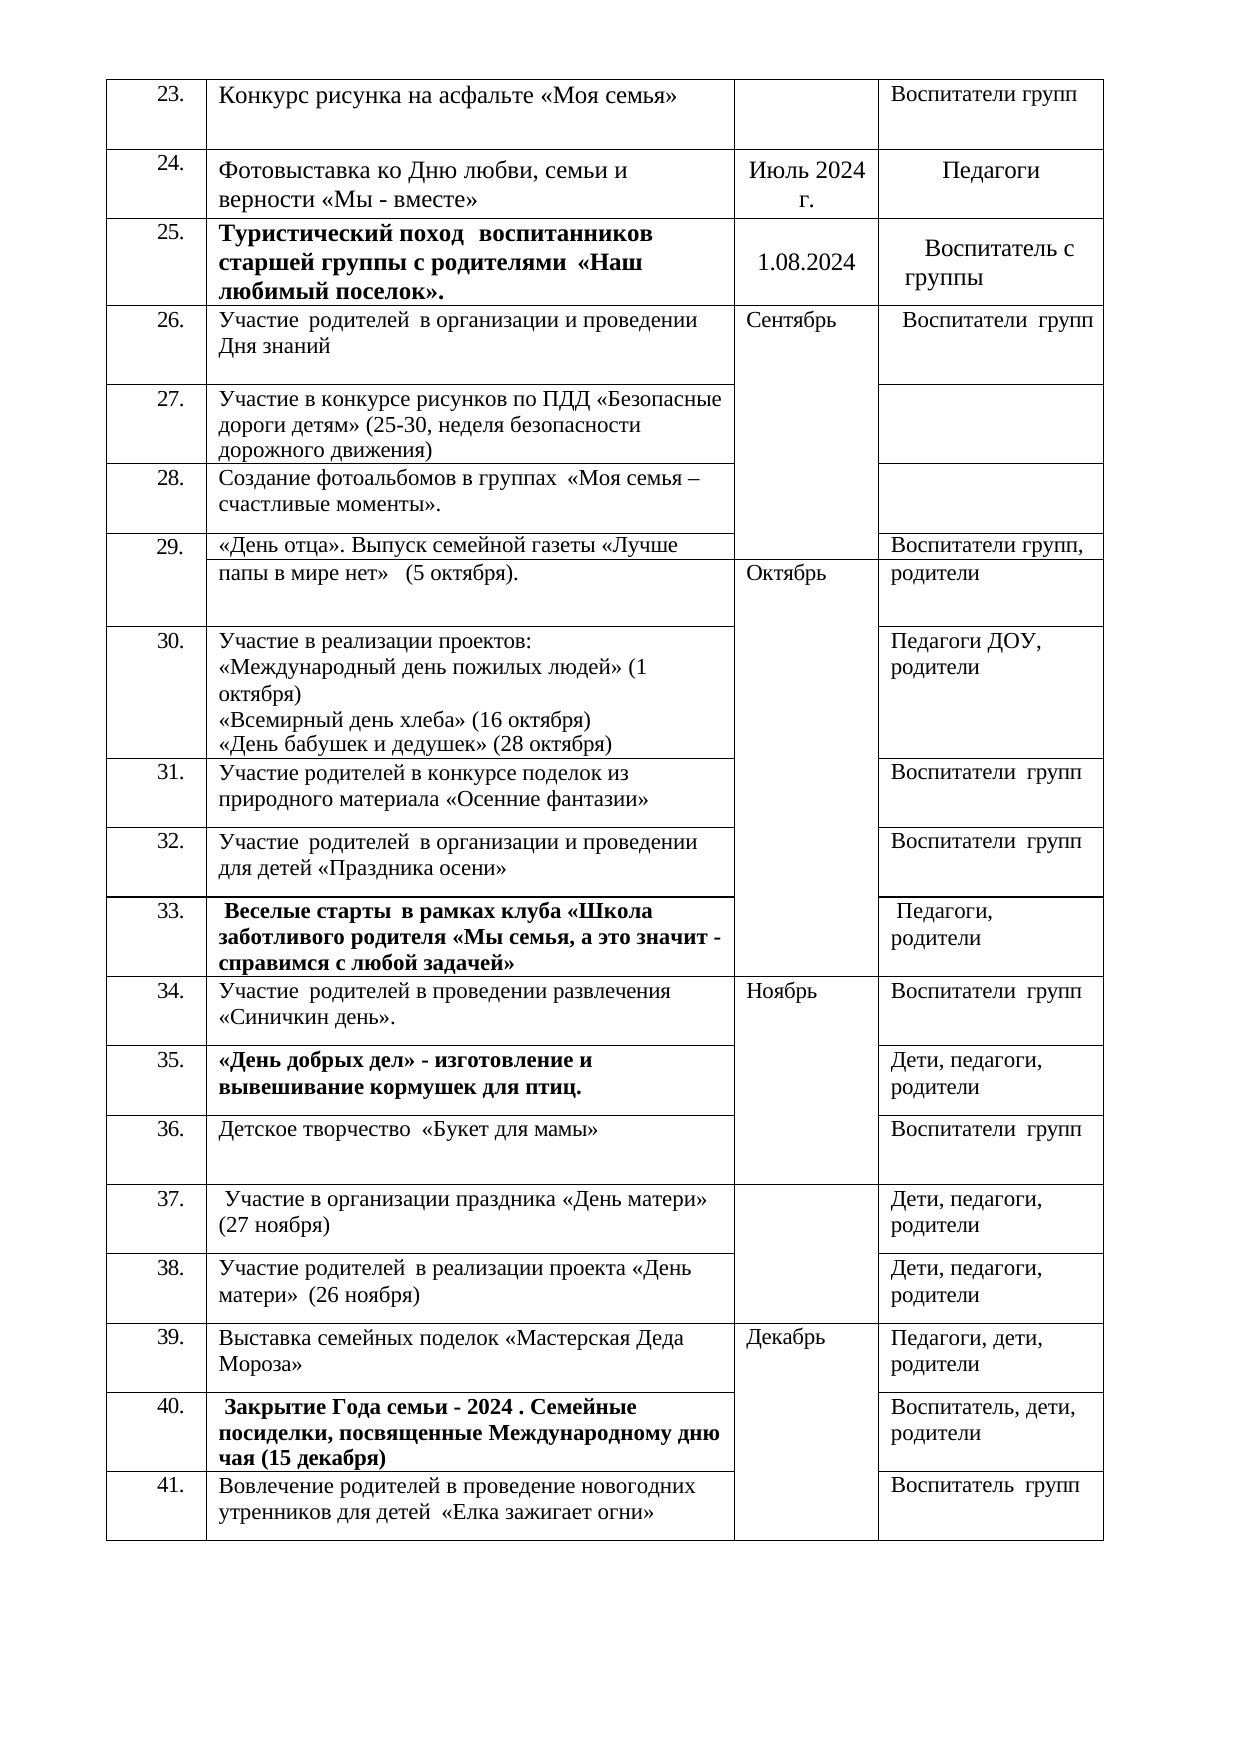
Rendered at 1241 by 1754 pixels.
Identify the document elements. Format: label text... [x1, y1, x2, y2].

table_header Воспитатели групп [879, 80, 1103, 148]
table_cell Сентябрь [735, 306, 878, 559]
table_header [735, 80, 878, 148]
table_cell 24. [107, 150, 206, 218]
table_cell 27. [107, 385, 206, 463]
table_cell Октябрь [735, 560, 878, 976]
table_cell 33. [107, 898, 206, 976]
table_cell [735, 1185, 878, 1322]
table_cell 36. [107, 1116, 206, 1184]
table_cell Участие родителей в организации и проведении для детей «Праздника осени» [207, 828, 734, 896]
table_cell Фотовыставка ко Дню любви, семьи и верности «Мы - вместе» [207, 150, 734, 218]
table_cell «День добрых дел» - изготовление и вывешивание кормушек для птиц. [207, 1046, 734, 1115]
table_cell Воспитатели групп [879, 306, 1103, 384]
table_cell [879, 464, 1103, 532]
table_cell 31. [107, 759, 206, 827]
table_cell Выставка семейных поделок «Мастерская Деда Мороза» [207, 1324, 734, 1392]
table_cell Воспитатель, дети, родители [879, 1393, 1103, 1471]
table_cell [879, 385, 1103, 463]
table_cell Ноябрь [735, 977, 878, 1184]
table_cell Дети, педагоги, родители [879, 1254, 1103, 1322]
table_cell Педагоги, родители [879, 898, 1103, 976]
table_cell 26. [107, 306, 206, 384]
table_cell 25. [107, 219, 206, 305]
table_cell 37. [107, 1185, 206, 1253]
table_cell Декабрь [735, 1324, 878, 1540]
table_cell Воспитатели групп, [879, 534, 1103, 559]
table_cell Воспитатели групп [879, 759, 1103, 827]
table_cell Участие в конкурсе рисунков по ПДД «Безопасные дороги детям» (25-30, неделя безопасности дорожного движения) [207, 385, 734, 463]
table_cell Педагоги ДОУ, родители [879, 627, 1103, 758]
table_cell «День отца». Выпуск семейной газеты «Лучше [207, 534, 734, 559]
table_cell Воспитатели групп [879, 977, 1103, 1045]
table_cell Воспитатель с группы [879, 219, 1103, 305]
table_cell Закрытие Года семьи - 2024 . Семейные посиделки, посвященные Международному дню чая (15 декабря) [207, 1393, 734, 1471]
table_cell 32. [107, 828, 206, 896]
table_cell Воспитатели групп [879, 1116, 1103, 1184]
table_cell Воспитатели групп [879, 828, 1103, 896]
table_cell 34. [107, 977, 206, 1045]
table_cell Участие в реализации проектов: «Международный день пожилых людей» (1 октября) «Всемирный день хлеба» (16 октября) «День бабушек и дедушек» (28 октября) [207, 627, 734, 758]
table_cell 29. [107, 534, 206, 626]
table_cell Участие родителей в конкурсе поделок из природного материала «Осенние фантазии» [207, 759, 734, 827]
table_cell Воспитатель групп [879, 1472, 1103, 1540]
table_cell 35. [107, 1046, 206, 1115]
table_cell 38. [107, 1254, 206, 1322]
table_cell Создание фотоальбомов в группах «Моя семья – счастливые моменты». [207, 464, 734, 532]
table_cell 40. [107, 1393, 206, 1471]
table_cell Дети, педагоги, родители [879, 1046, 1103, 1115]
table_cell 41. [107, 1472, 206, 1540]
table_cell 28. [107, 464, 206, 532]
table_cell Июль 2024 г. [735, 150, 878, 218]
table_cell Участие родителей в реализации проекта «День матери» (26 ноября) [207, 1254, 734, 1322]
table_cell 30. [107, 627, 206, 758]
table_cell Участие родителей в проведении развлечения «Синичкин день». [207, 977, 734, 1045]
table_cell 1.08.2024 [735, 219, 878, 305]
table_cell Педагоги [879, 150, 1103, 218]
table_cell Туристический поход воспитанников старшей группы с родителями «Наш любимый поселок». [207, 219, 734, 305]
table_cell Детское творчество «Букет для мамы» [207, 1116, 734, 1184]
table_cell Участие родителей в организации и проведении Дня знаний [207, 306, 734, 384]
table_header Конкурс рисунка на асфальте «Моя семья» [207, 80, 734, 148]
table_cell родители [879, 560, 1103, 626]
table_cell 39. [107, 1324, 206, 1392]
table_header 23. [107, 80, 206, 148]
table_cell Педагоги, дети, родители [879, 1324, 1103, 1392]
table_cell папы в мире нет» (5 октября). [207, 560, 734, 626]
table_cell Вовлечение родителей в проведение новогодних утренников для детей «Елка зажигает огни» [207, 1472, 734, 1540]
table_cell Участие в организации праздника «День матери» (27 ноября) [207, 1185, 734, 1253]
table_cell Веселые старты в рамках клуба «Школа заботливого родителя «Мы семья, а это значит - справимся с любой задачей» [207, 898, 734, 976]
table_cell Дети, педагоги, родители [879, 1185, 1103, 1253]
